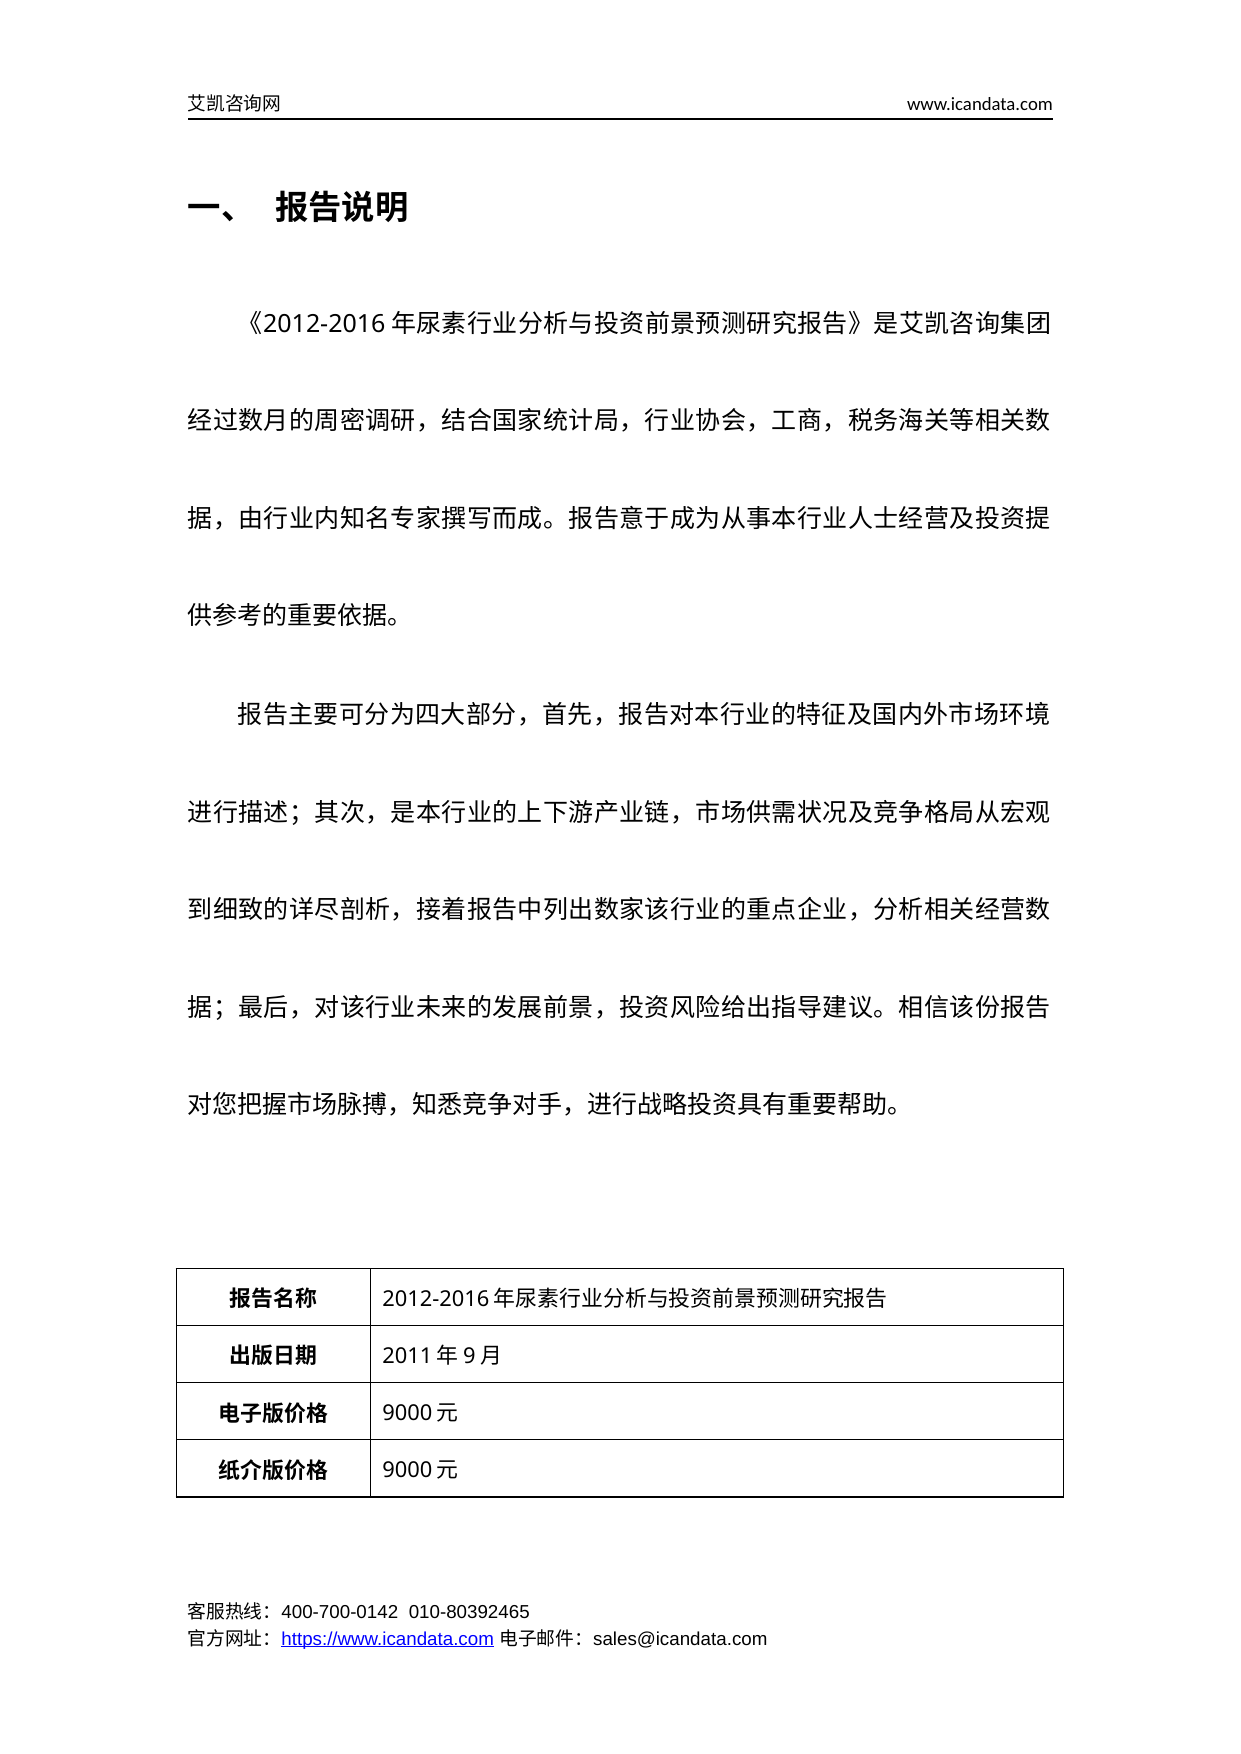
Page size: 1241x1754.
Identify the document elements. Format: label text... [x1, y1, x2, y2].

text 《2012-2016年尿素行业分析与投资前景预测研究报告》是艾凯咨询集团经过数月的周密调研，结合国家统计局，行业协会，工商，税务海关等相关数据，由行业内知名专家撰写而成。报告意于成为从事本行业人士经营及投资提供参考的重要依据。 [187, 289, 1053, 646]
text 报告主要可分为四大部分，首先，报告对本行业的特征及国内外市场环境进行描述；其次，是本行业的上下游产业链，市场供需状况及竞争格局从宏观到细致的详尽剖析，接着报告中列出数家该行业的重点企业，分析相关经营数据；最后，对该行业未来的发展前景，投资风险给出指导建议。相信该份报告对您把握市场脉搏，知悉竞争对手，进行战略投资具有重要帮助。 [187, 681, 1053, 1136]
table_cell 2011年9月 [371, 1326, 1063, 1382]
table_cell 9000元 [371, 1440, 1063, 1496]
table_header 报告名称 [177, 1269, 370, 1325]
table_cell 纸介版价格 [177, 1440, 370, 1496]
table_cell 9000元 [371, 1383, 1063, 1439]
table_header 2012-2016年尿素行业分析与投资前景预测研究报告 [371, 1269, 1063, 1325]
table_cell 出版日期 [177, 1326, 370, 1382]
subtitle 报告说明 [187, 172, 1053, 237]
table_cell 电子版价格 [177, 1383, 370, 1439]
